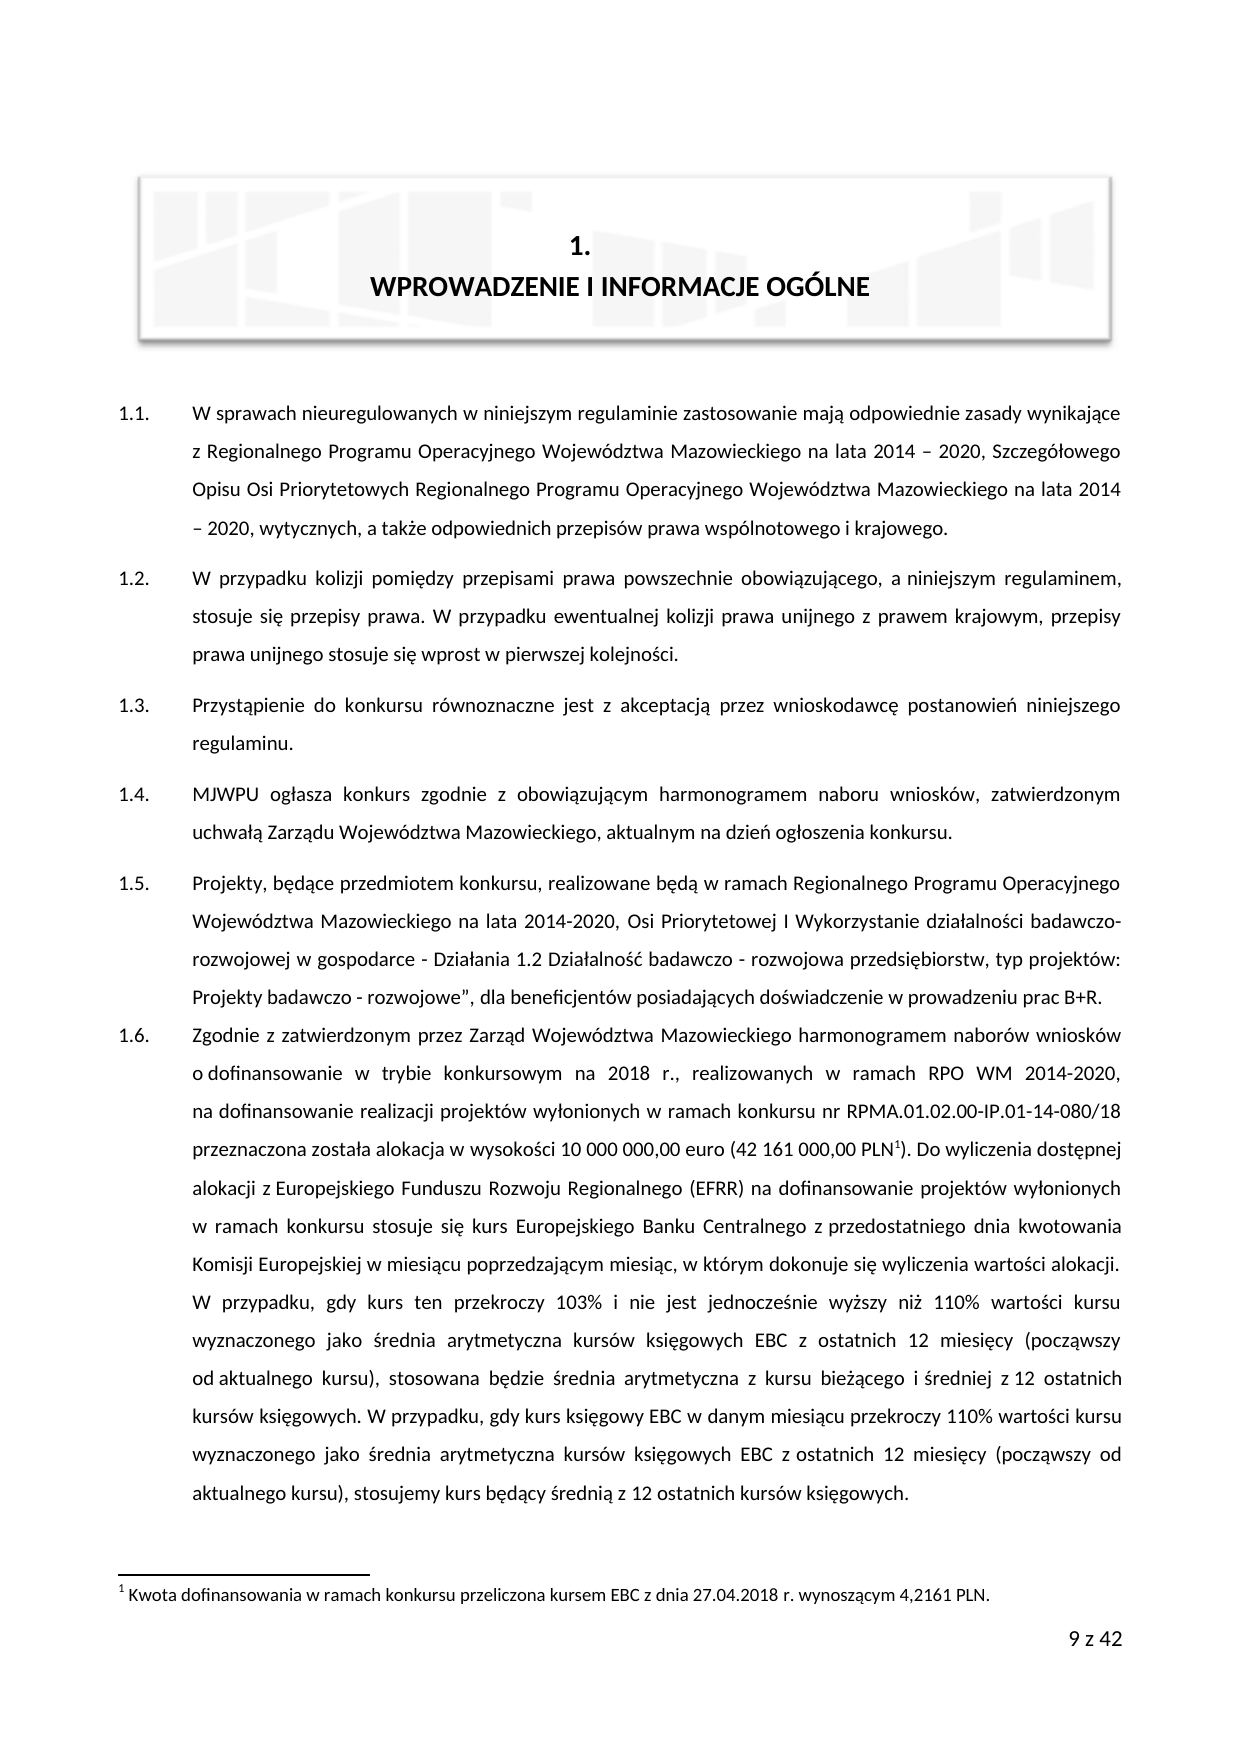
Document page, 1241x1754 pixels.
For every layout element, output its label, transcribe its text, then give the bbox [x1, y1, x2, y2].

list Projekty, będące przedmiotem konkursu, realizowane będą w ramach Regionalnego Programu Operacyjnego Województwa Mazowieckiego na lata 2014-2020, Osi Priorytetowej I Wykorzystanie działalności badawczo-rozwojowej w gospodarce - Działania 1.2 Działalność badawczo - rozwojowa przedsiębiorstw, typ projektów: Projekty badawczo - rozwojowe”, dla beneficjentów posiadających doświadczenie w prowadzeniu prac B+R. [118, 870, 1122, 1009]
list W sprawach nieuregulowanych w niniejszym regulaminie zastosowanie mają odpowiednie zasady wynikające z Regionalnego Programu Operacyjnego Województwa Mazowieckiego na lata 2014 – 2020, Szczegółowego Opisu Osi Priorytetowych Regionalnego Programu Operacyjnego Województwa Mazowieckiego na lata 2014 – 2020, wytycznych, a także odpowiednich przepisów prawa wspólnotowego i krajowego. [118, 400, 1122, 540]
list MJWPU ogłasza konkurs zgodnie z obowiązującym harmonogramem naboru wniosków, zatwierdzonym uchwałą Zarządu Województwa Mazowieckiego, aktualnym na dzień ogłoszenia konkursu. [118, 781, 1122, 844]
list Przystąpienie do konkursu równoznaczne jest z akceptacją przez wnioskodawcę postanowień niniejszego regulaminu. [118, 692, 1122, 756]
list W przypadku kolizji pomiędzy przepisami prawa powszechnie obowiązującego, a niniejszym regulaminem, stosuje się przepisy prawa. W przypadku ewentualnej kolizji prawa unijnego z prawem krajowym, przepisy prawa unijnego stosuje się wprost w pierwszej kolejności. [118, 565, 1122, 667]
subtitle WPROWADZENIE I INFORMACJE OGÓLNE [118, 268, 1122, 303]
list Zgodnie z zatwierdzonym przez Zarząd Województwa Mazowieckiego harmonogramem naborów wniosków o dofinansowanie w trybie konkursowym na 2018 r., realizowanych w ramach RPO WM 2014-2020, na dofinansowanie realizacji projektów wyłonionych w ramach konkursu nr RPMA.01.02.00-IP.01-14-080/18 przeznaczona została alokacja w wysokości 10 000 000,00 euro (42 161 000,00 PLN). Do wyliczenia dostępnej alokacji z Europejskiego Funduszu Rozwoju Regionalnego (EFRR) na dofinansowanie projektów wyłonionych w ramach konkursu stosuje się kurs Europejskiego Banku Centralnego z przedostatniego dnia kwotowania Komisji Europejskiej w miesiącu poprzedzającym miesiąc, w którym dokonuje się wyliczenia wartości alokacji. W przypadku, gdy kurs ten przekroczy 103% i nie jest jednocześnie wyższy niż 110% wartości kursu wyznaczonego jako średnia arytmetyczna kursów księgowych EBC z ostatnich 12 miesięcy (począwszy od aktualnego kursu), stosowana będzie średnia arytmetyczna z kursu bieżącego i średniej z 12 ostatnich kursów księgowych. W przypadku, gdy kurs księgowy EBC w danym miesiącu przekroczy 110% wartości kursu wyznaczonego jako średnia arytmetyczna kursów księgowych EBC z ostatnich 12 miesięcy (począwszy od aktualnego kursu), stosujemy kurs będący średnią z 12 ostatnich kursów księgowych. [118, 1022, 1122, 1505]
